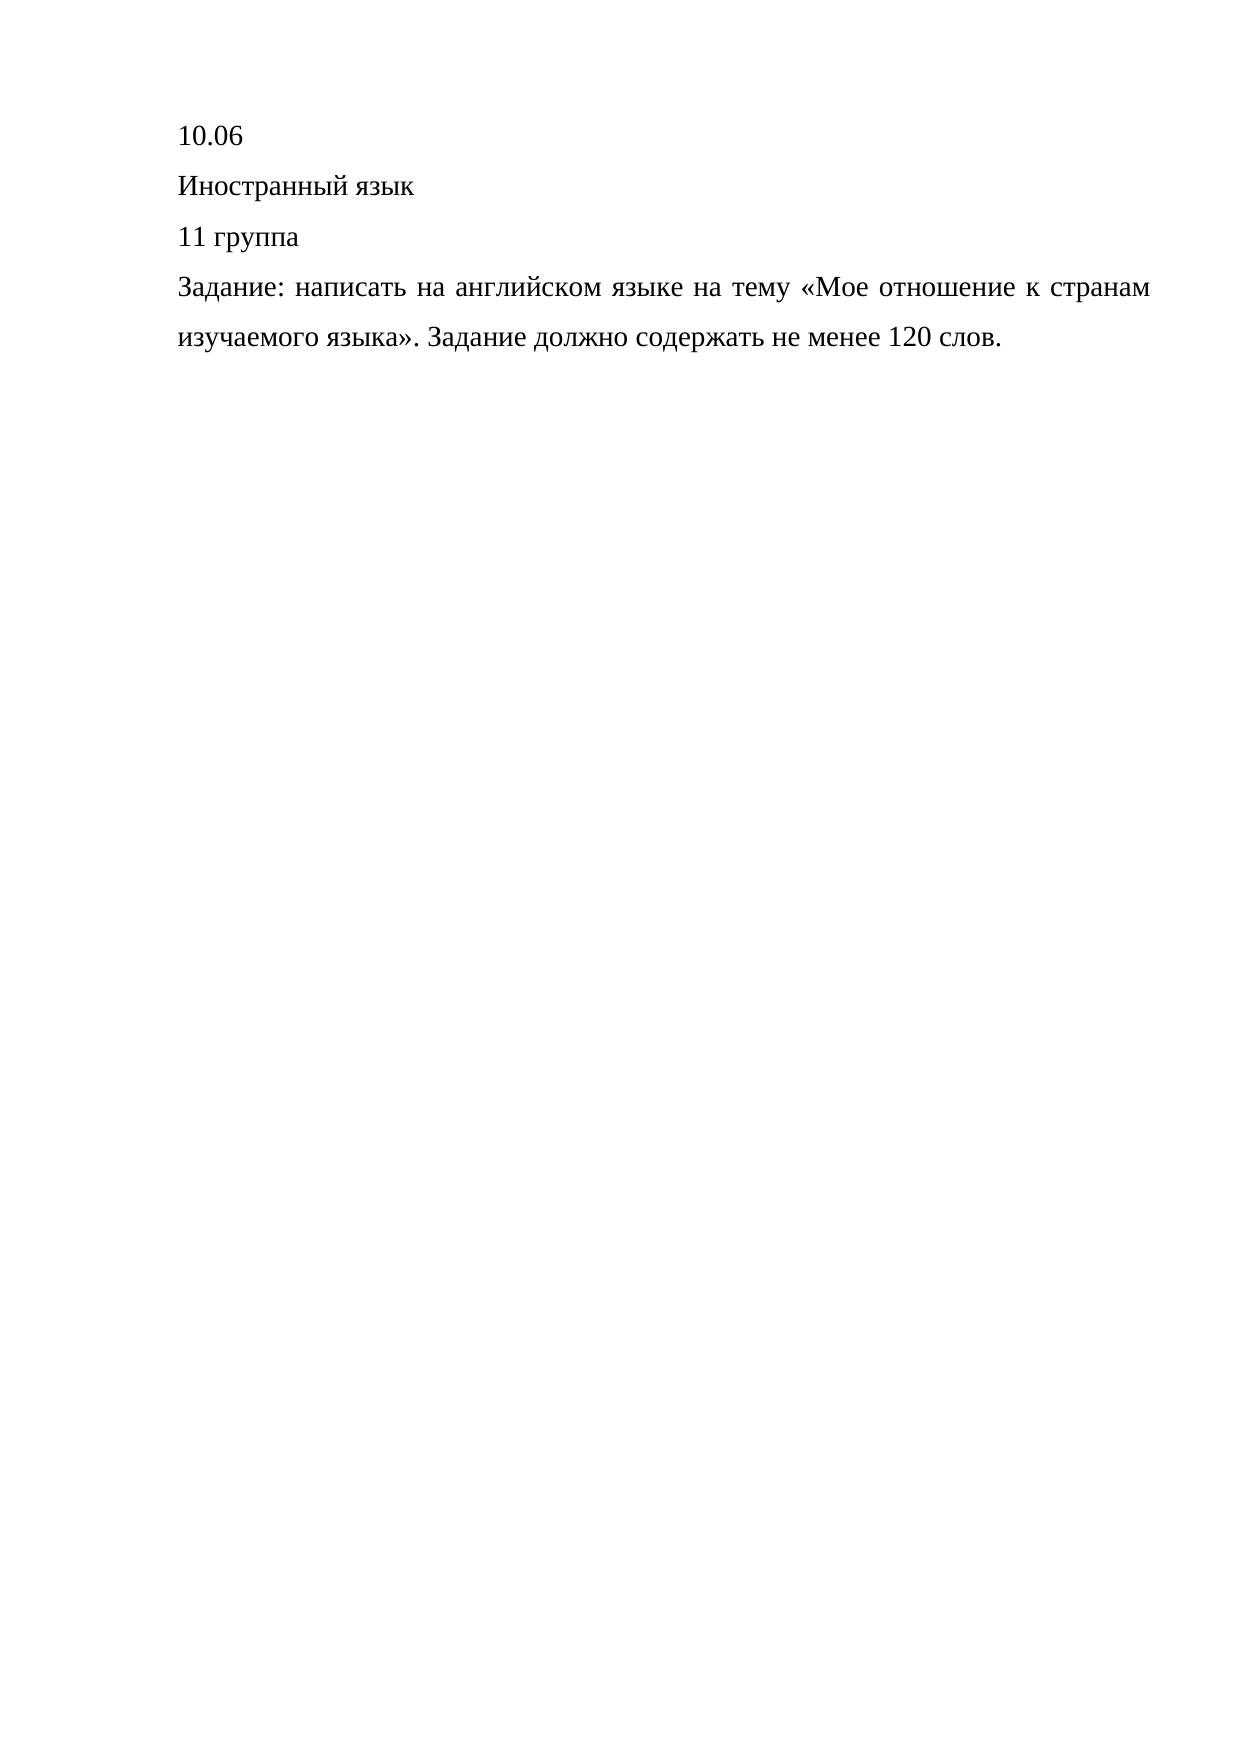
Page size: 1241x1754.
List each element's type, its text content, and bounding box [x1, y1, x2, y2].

text Иностранный язык [177, 168, 1152, 202]
text 10.06 [177, 118, 1152, 152]
text Задание: написать на английском языке на тему «Мое отношение к странам изучаемого языка». Задание должно содержать не менее 120 слов. [177, 269, 1152, 353]
text 11 группа [177, 219, 1152, 252]
